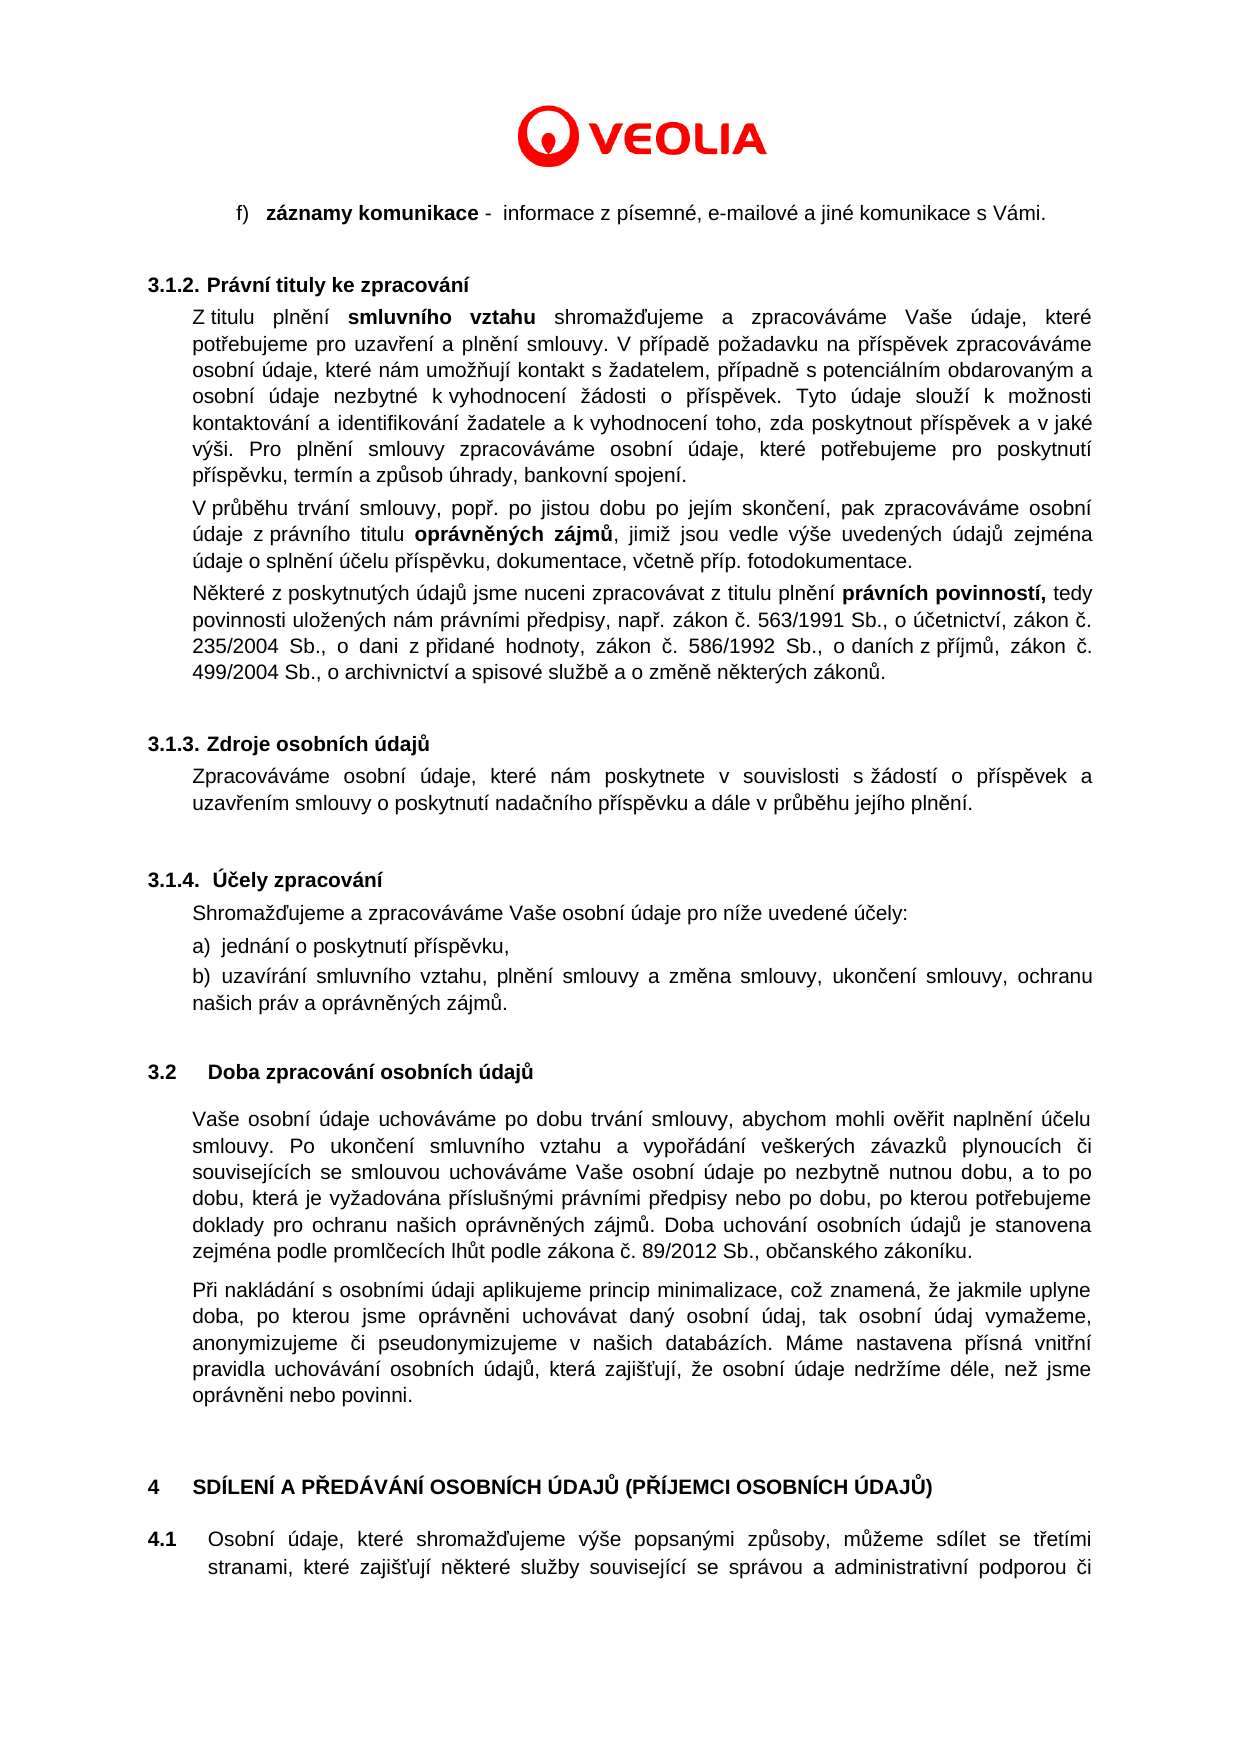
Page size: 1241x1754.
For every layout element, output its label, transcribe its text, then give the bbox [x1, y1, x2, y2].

list záznamy komunikace - informace z písemné, e-mailové a jiné komunikace s Vámi. [236, 201, 1093, 225]
subtitle Doba zpracování osobních údajů [148, 1060, 1093, 1084]
subtitle Sdílení a předávání osobních údajů (příjemci osobních údajů) [148, 1474, 1093, 1498]
text Vaše osobní údaje uchováváme po dobu trvání smlouvy, abychom mohli ověřit naplnění účelu smlouvy. Po ukončení smluvního vztahu a vypořádání veškerých závazků plynoucích či souvisejících se smlouvou uchováváme Vaše osobní údaje po nezbytně nutnou dobu, a to po dobu, která je vyžadována příslušnými právními předpisy nebo po dobu, po kterou potřebujeme doklady pro ochranu našich oprávněných zájmů. Doba uchování osobních údajů je stanovena zejména podle promlčecích lhůt podle zákona č. 89/2012 Sb., občanského zákoníku. [192, 1107, 1093, 1263]
list jednání o poskytnutí příspěvku, [192, 933, 1093, 957]
list Právní tituly ke zpracování [148, 272, 1093, 296]
text Zpracováváme osobní údaje, které nám poskytnete v souvislosti s žádostí o příspěvek a uzavřením smlouvy o poskytnutí nadačního příspěvku a dále v průběhu jejího plnění. [192, 764, 1093, 814]
text V průběhu trvání smlouvy, popř. po jistou dobu po jejím skončení, pak zpracováváme osobní údaje z právního titulu oprávněných zájmů, jimiž jsou vedle výše uvedených údajů zejména údaje o splnění účelu příspěvku, dokumentace, včetně příp. fotodokumentace. [192, 496, 1093, 572]
picture [443, 73, 841, 198]
list uzavírání smluvního vztahu, plnění smlouvy a změna smlouvy, ukončení smlouvy, ochranu našich práv a oprávněných zájmů. [192, 964, 1093, 1014]
text Z titulu plnění smluvního vztahu shromažďujeme a zpracováváme Vaše údaje, které potřebujeme pro uzavření a plnění smlouvy. V případě požadavku na příspěvek zpracováváme osobní údaje, které nám umožňují kontakt s žadatelem, případně s potenciálním obdarovaným a osobní údaje nezbytné k vyhodnocení žádosti o příspěvek. Tyto údaje slouží k možnosti kontaktování a identifikování žadatele a k vyhodnocení toho, zda poskytnout příspěvek a v jaké výši. Pro plnění smlouvy zpracováváme osobní údaje, které potřebujeme pro poskytnutí příspěvku, termín a způsob úhrady, bankovní spojení. [192, 305, 1093, 487]
text Při nakládání s osobními údaji aplikujeme princip minimalizace, což znamená, že jakmile uplyne doba, po kterou jsme oprávněni uchovávat daný osobní údaj, tak osobní údaj vymažeme, anonymizujeme či pseudonymizujeme v našich databázích. Máme nastavena přísná vnitřní pravidla uchovávání osobních údajů, která zajišťují, že osobní údaje nedržíme déle, než jsme oprávněni nebo povinni. [192, 1278, 1093, 1407]
text Shromažďujeme a zpracováváme Vaše osobní údaje pro níže uvedené účely: [192, 901, 1093, 925]
list Účely zpracování [148, 868, 1093, 892]
list Zdroje osobních údajů [148, 732, 1093, 756]
text Některé z poskytnutých údajů jsme nuceni zpracovávat z titulu plnění právních povinností, tedy povinnosti uložených nám právními předpisy, např. zákon č. 563/1991 Sb., o účetnictví, zákon č. 235/2004 Sb., o dani z přidané hodnoty, zákon č. 586/1992 Sb., o daních z příjmů, zákon č. 499/2004 Sb., o archivnictví a spisové službě a o změně některých zákonů. [192, 581, 1093, 684]
